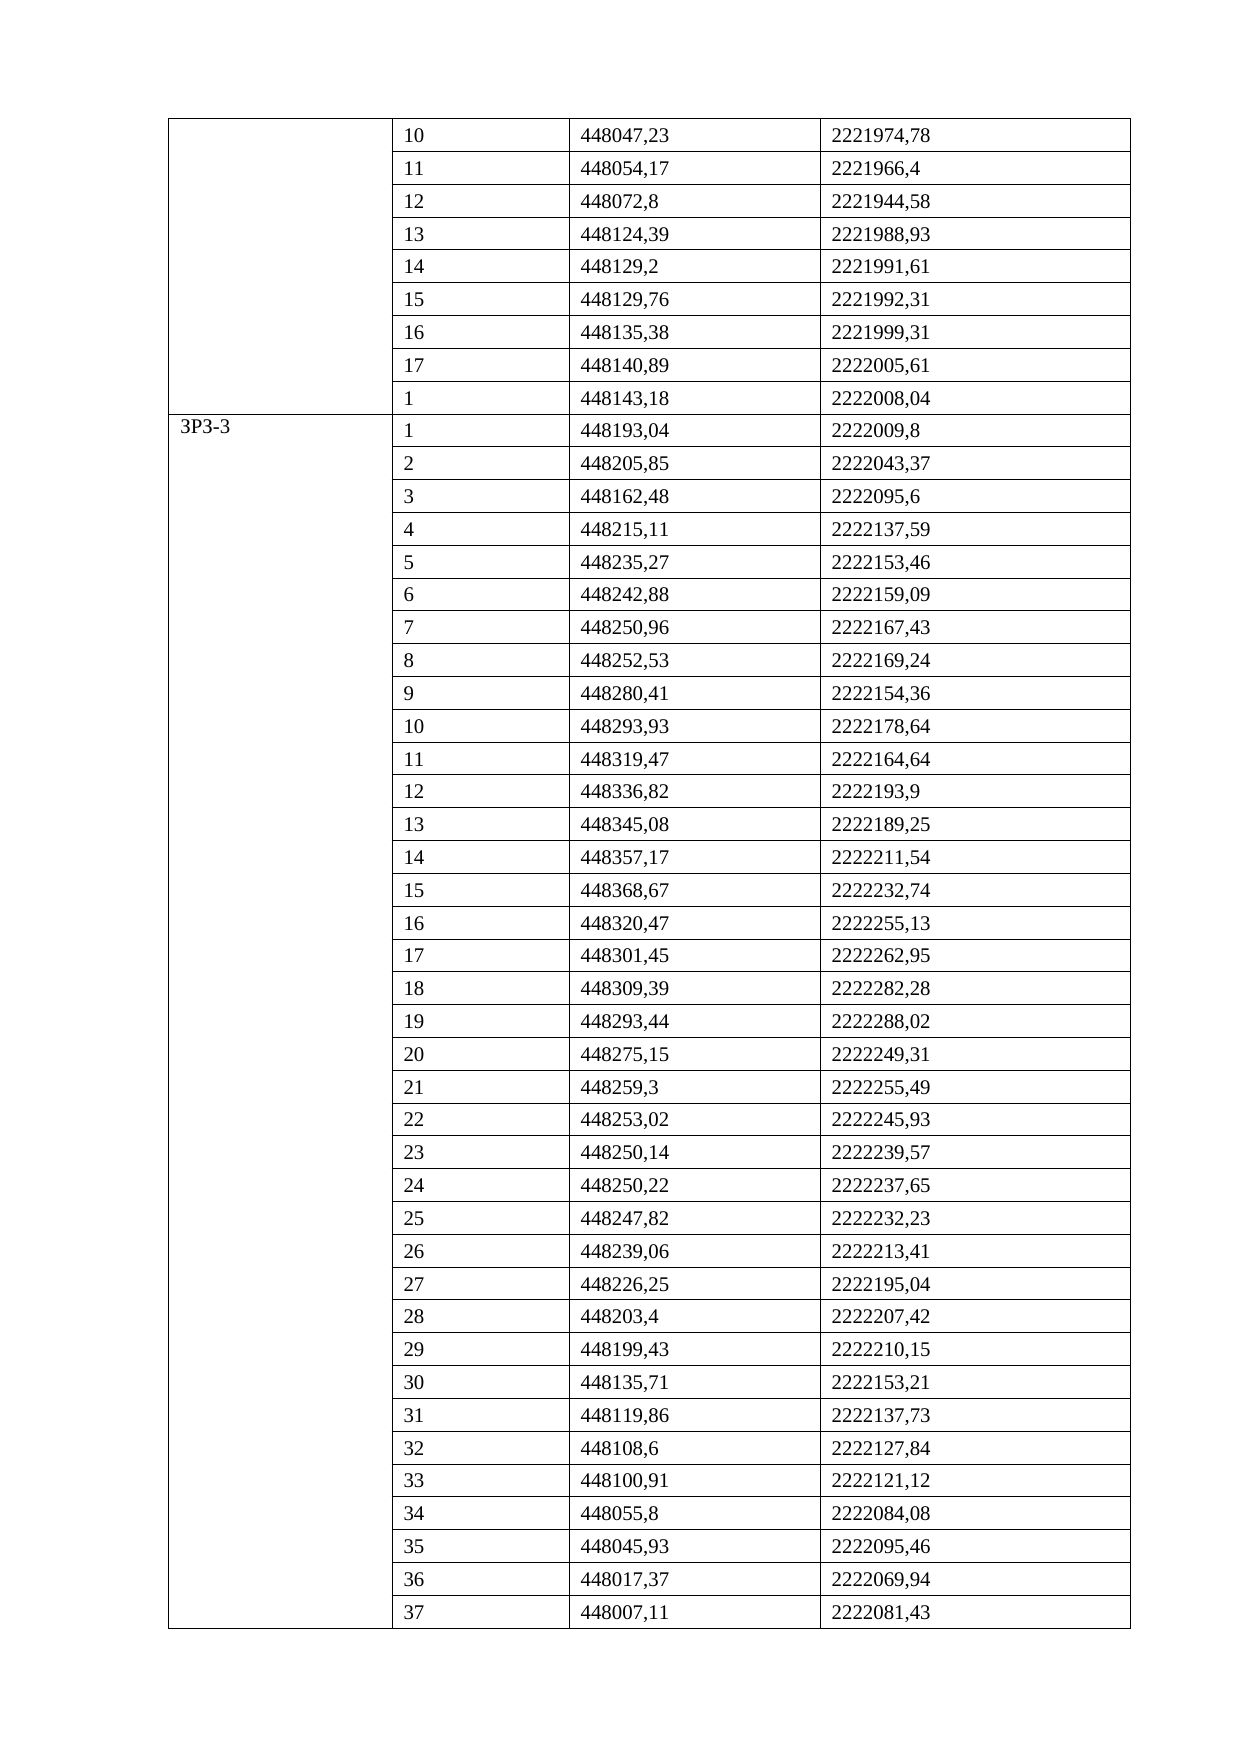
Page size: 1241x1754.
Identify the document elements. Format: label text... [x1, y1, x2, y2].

table_cell 448239,06 [570, 1235, 820, 1267]
table_cell 448140,89 [570, 349, 820, 381]
table_cell 448336,82 [570, 775, 820, 807]
table_cell 2221991,61 [821, 250, 1130, 282]
table_cell 448242,88 [570, 579, 820, 610]
table_cell ЗРЗ-3 [169, 415, 392, 1627]
table_cell 448320,47 [570, 907, 820, 938]
table_cell 448129,2 [570, 250, 820, 282]
table_cell 448357,17 [570, 841, 820, 873]
table_cell 2222043,37 [821, 447, 1130, 479]
table_cell 448124,39 [570, 218, 820, 249]
table_cell 2222137,59 [821, 513, 1130, 545]
table_cell 27 [393, 1268, 569, 1299]
table_cell 2222095,6 [821, 480, 1130, 512]
table_cell 448007,11 [570, 1596, 820, 1627]
table_cell 35 [393, 1530, 569, 1562]
table_cell 37 [393, 1596, 569, 1627]
table_cell 12 [393, 185, 569, 217]
table_cell 448250,96 [570, 611, 820, 643]
table_cell 1 [393, 382, 569, 413]
table_cell 16 [393, 907, 569, 938]
table_cell 2221988,93 [821, 218, 1130, 249]
table_cell 11 [393, 743, 569, 774]
table_cell 448275,15 [570, 1038, 820, 1070]
table_cell 2222189,25 [821, 808, 1130, 840]
table_cell 2222288,02 [821, 1005, 1130, 1037]
table_cell 26 [393, 1235, 569, 1267]
table_cell 31 [393, 1399, 569, 1431]
table_cell 18 [393, 972, 569, 1004]
table_cell 36 [393, 1563, 569, 1595]
table_cell 2221944,58 [821, 185, 1130, 217]
table_cell 3 [393, 480, 569, 512]
table_cell 448054,17 [570, 152, 820, 184]
table_cell 448293,44 [570, 1005, 820, 1037]
table_cell 448253,02 [570, 1104, 820, 1135]
table_cell 448252,53 [570, 644, 820, 676]
table_cell 2222245,93 [821, 1104, 1130, 1135]
table_cell 15 [393, 283, 569, 315]
table_cell 2222159,09 [821, 579, 1130, 610]
table_cell 22 [393, 1104, 569, 1135]
table_cell 25 [393, 1202, 569, 1234]
table_cell 2221992,31 [821, 283, 1130, 315]
table_cell 2222008,04 [821, 382, 1130, 413]
table_cell 2222239,57 [821, 1136, 1130, 1168]
table_cell 2222153,46 [821, 546, 1130, 577]
table_cell 448368,67 [570, 874, 820, 906]
table_cell 448345,08 [570, 808, 820, 840]
table_cell 448205,85 [570, 447, 820, 479]
table_cell 12 [393, 775, 569, 807]
table_cell 448055,8 [570, 1497, 820, 1529]
table_cell 21 [393, 1071, 569, 1102]
table_cell 8 [393, 644, 569, 676]
table_cell 448045,93 [570, 1530, 820, 1562]
table_cell 2222164,64 [821, 743, 1130, 774]
table_cell 2222153,21 [821, 1366, 1130, 1398]
table_cell 14 [393, 841, 569, 873]
table_cell 448199,43 [570, 1333, 820, 1365]
table_cell 2222167,43 [821, 611, 1130, 643]
table_cell 448135,71 [570, 1366, 820, 1398]
table_cell 2222237,65 [821, 1169, 1130, 1201]
table_cell 448250,22 [570, 1169, 820, 1201]
table_cell 448047,23 [570, 119, 820, 151]
table_cell 2222207,42 [821, 1300, 1130, 1332]
table_cell 2222213,41 [821, 1235, 1130, 1267]
table_cell 32 [393, 1432, 569, 1463]
table_cell 20 [393, 1038, 569, 1070]
table_cell 448247,82 [570, 1202, 820, 1234]
table_cell 2222195,04 [821, 1268, 1130, 1299]
table_cell 448309,39 [570, 972, 820, 1004]
table_cell 2222154,36 [821, 677, 1130, 709]
table_cell 448301,45 [570, 940, 820, 971]
table_cell 2222211,54 [821, 841, 1130, 873]
table_cell 2222232,23 [821, 1202, 1130, 1234]
table_cell 16 [393, 316, 569, 348]
table_cell 448235,27 [570, 546, 820, 577]
table_cell 2222081,43 [821, 1596, 1130, 1627]
table_cell 448108,6 [570, 1432, 820, 1463]
table_cell 448280,41 [570, 677, 820, 709]
table_cell 19 [393, 1005, 569, 1037]
table_cell 448215,11 [570, 513, 820, 545]
table_cell 13 [393, 808, 569, 840]
table_cell 2222178,64 [821, 710, 1130, 742]
table_cell 2222262,95 [821, 940, 1130, 971]
table_cell 448135,38 [570, 316, 820, 348]
table_cell 2222121,12 [821, 1465, 1130, 1496]
table_cell 2222255,13 [821, 907, 1130, 938]
table_cell 448193,04 [570, 415, 820, 446]
table_cell 2222255,49 [821, 1071, 1130, 1102]
table_cell 14 [393, 250, 569, 282]
table_cell 2222193,9 [821, 775, 1130, 807]
table_cell 7 [393, 611, 569, 643]
table_cell 1 [393, 415, 569, 446]
table_cell 2222069,94 [821, 1563, 1130, 1595]
table_cell 15 [393, 874, 569, 906]
table_cell 448259,3 [570, 1071, 820, 1102]
table_cell 2222249,31 [821, 1038, 1130, 1070]
table_cell 2 [393, 447, 569, 479]
table_cell 2222282,28 [821, 972, 1130, 1004]
table_cell 5 [393, 546, 569, 577]
table_cell 24 [393, 1169, 569, 1201]
table_cell 4 [393, 513, 569, 545]
table_cell 448250,14 [570, 1136, 820, 1168]
table_cell 448143,18 [570, 382, 820, 413]
table_cell 2222084,08 [821, 1497, 1130, 1529]
table_cell 29 [393, 1333, 569, 1365]
table_cell 33 [393, 1465, 569, 1496]
table_cell 448203,4 [570, 1300, 820, 1332]
table_cell 448162,48 [570, 480, 820, 512]
table_cell 2222232,74 [821, 874, 1130, 906]
table_cell 2221966,4 [821, 152, 1130, 184]
table_cell 6 [393, 579, 569, 610]
table_cell 2222095,46 [821, 1530, 1130, 1562]
table_cell 11 [393, 152, 569, 184]
table_cell 448226,25 [570, 1268, 820, 1299]
table_cell 30 [393, 1366, 569, 1398]
table_cell 448293,93 [570, 710, 820, 742]
table_cell 17 [393, 349, 569, 381]
table_cell 28 [393, 1300, 569, 1332]
table_cell 34 [393, 1497, 569, 1529]
table_cell 2222210,15 [821, 1333, 1130, 1365]
table_cell 10 [393, 710, 569, 742]
table_cell 448100,91 [570, 1465, 820, 1496]
table_cell 10 [393, 119, 569, 151]
table_cell 2222009,8 [821, 415, 1130, 446]
table_cell 2222127,84 [821, 1432, 1130, 1463]
table_cell 2222005,61 [821, 349, 1130, 381]
table_cell 2222137,73 [821, 1399, 1130, 1431]
table_cell 2221999,31 [821, 316, 1130, 348]
table_cell 2222169,24 [821, 644, 1130, 676]
table_cell 448119,86 [570, 1399, 820, 1431]
table_cell 448129,76 [570, 283, 820, 315]
table_cell 448072,8 [570, 185, 820, 217]
table_cell 17 [393, 940, 569, 971]
table_cell 9 [393, 677, 569, 709]
table_cell 13 [393, 218, 569, 249]
table_cell 448319,47 [570, 743, 820, 774]
table_cell 448017,37 [570, 1563, 820, 1595]
table_cell 2221974,78 [821, 119, 1130, 151]
table_cell 23 [393, 1136, 569, 1168]
